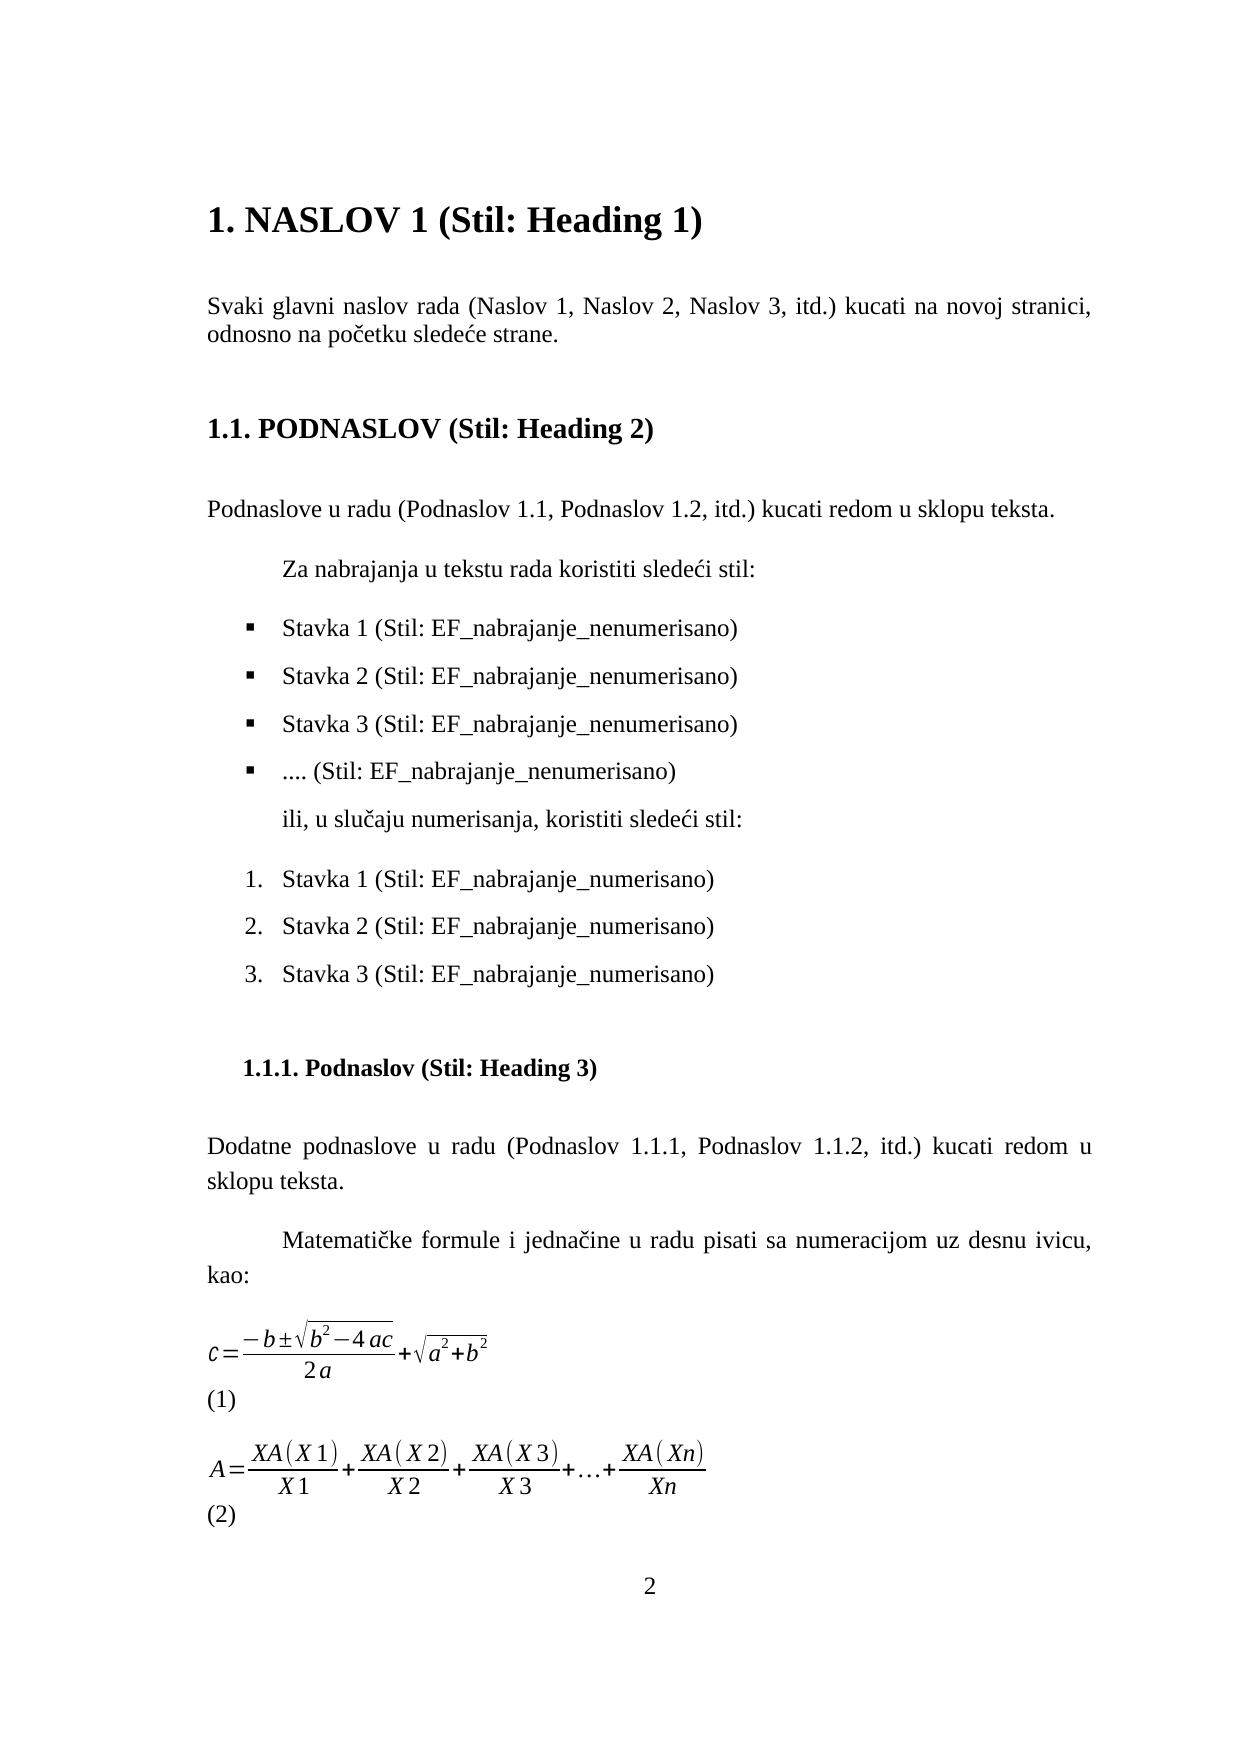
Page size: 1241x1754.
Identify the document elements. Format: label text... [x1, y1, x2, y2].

subtitle 1.1. PODNASLOV (Stil: Heading 2) [207, 411, 1092, 444]
text Dodatne podnaslove u radu (Podnaslov 1.1.1, Podnaslov 1.1.2, itd.) kucati redom u sklopu teksta. [207, 1131, 1092, 1194]
text Stavka 2 (Stil: EF_nabrajanje_nenumerisano) [244, 661, 1092, 690]
text Stavka 3 (Stil: EF_nabrajanje_numerisano) [244, 959, 1092, 988]
text Podnaslove u radu (Podnaslov 1.1, Podnaslov 1.2, itd.) kucati redom u sklopu teksta. [207, 494, 1092, 523]
text (2) [207, 1438, 1092, 1528]
subtitle 1.1.1. Podnaslov (Stil: Heading 3) [242, 1053, 1092, 1081]
subtitle 1. NASLOV 1 (Stil: Heading 1) [207, 198, 1092, 241]
text Stavka 2 (Stil: EF_nabrajanje_numerisano) [244, 911, 1092, 940]
text .... (Stil: EF_nabrajanje_nenumerisano) [244, 756, 1092, 785]
text Stavka 1 (Stil: EF_nabrajanje_numerisano) [244, 864, 1092, 892]
text Matematičke formule i jednačine u radu pisati sa numeracijom uz desnu ivicu, kao: [207, 1225, 1092, 1288]
text Za nabrajanja u tekstu rada koristiti sledeći stil: [207, 554, 1092, 583]
text Stavka 3 (Stil: EF_nabrajanje_nenumerisano) [244, 709, 1092, 737]
text Svaki glavni naslov rada (Naslov 1, Naslov 2, Naslov 3, itd.) kucati na novoj stranici, odnosno na početku sledeće strane. [207, 291, 1092, 348]
text Stavka 1 (Stil: EF_nabrajanje_nenumerisano) [244, 613, 1092, 642]
text (1) [207, 1319, 1092, 1413]
text ili, u slučaju numerisanja, koristiti sledeći stil: [207, 804, 1092, 833]
